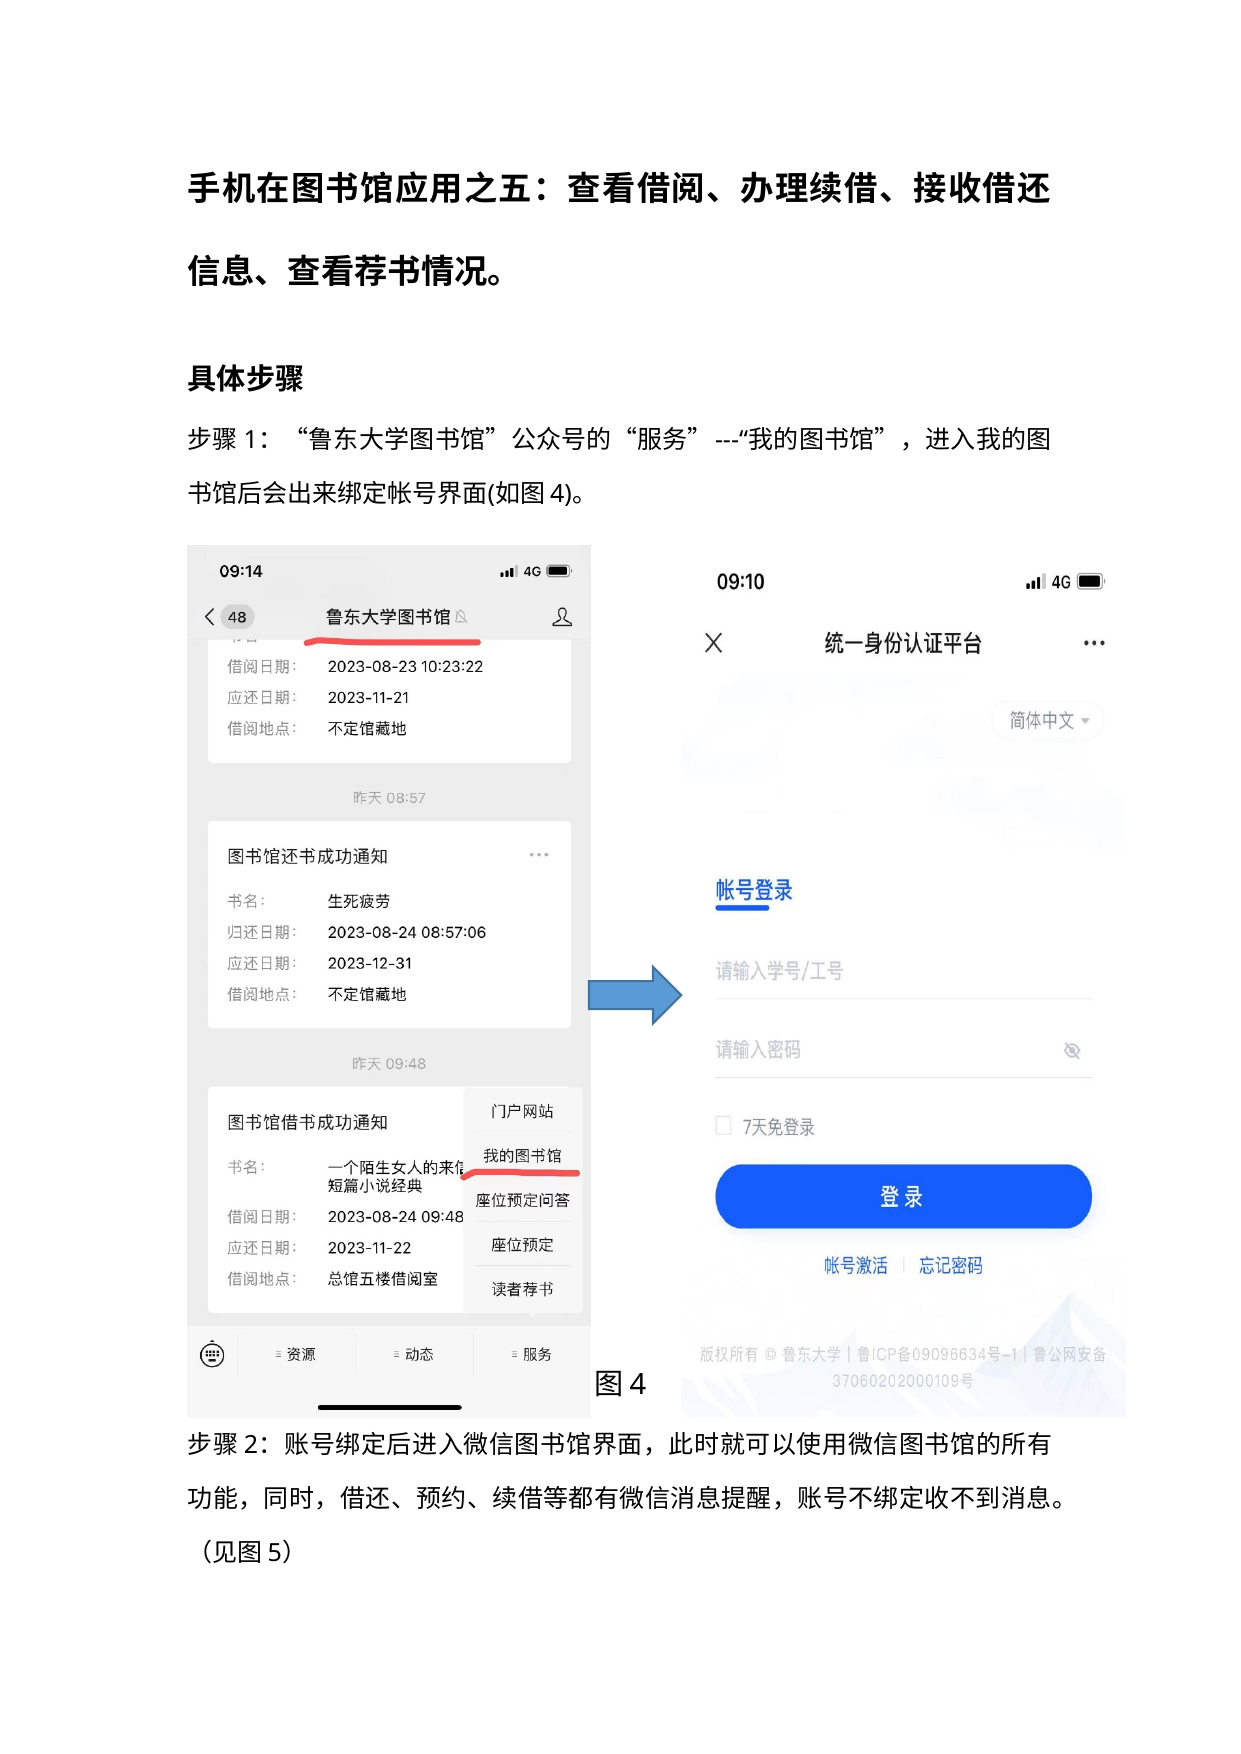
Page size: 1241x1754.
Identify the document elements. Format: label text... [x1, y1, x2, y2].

text 具体步骤 [187, 356, 1053, 398]
picture [681, 554, 1126, 1417]
picture [187, 545, 591, 1418]
text 步骤2：账号绑定后进入微信图书馆界面，此时就可以使用微信图书馆的所有功能，同时，借还、预约、续借等都有微信消息提醒，账号不绑定收不到消息。（见图5） [187, 1424, 1053, 1569]
text 图4 [591, 1361, 681, 1403]
text 步骤1：“鲁东大学图书馆”公众号的“服务”---“我的图书馆”，进入我的图书馆后会出来绑定帐号界面(如图4)。 [187, 419, 1053, 510]
subtitle 手机在图书馆应用之五：查看借阅、办理续借、接收借还信息、查看荐书情况。 [187, 162, 1053, 293]
